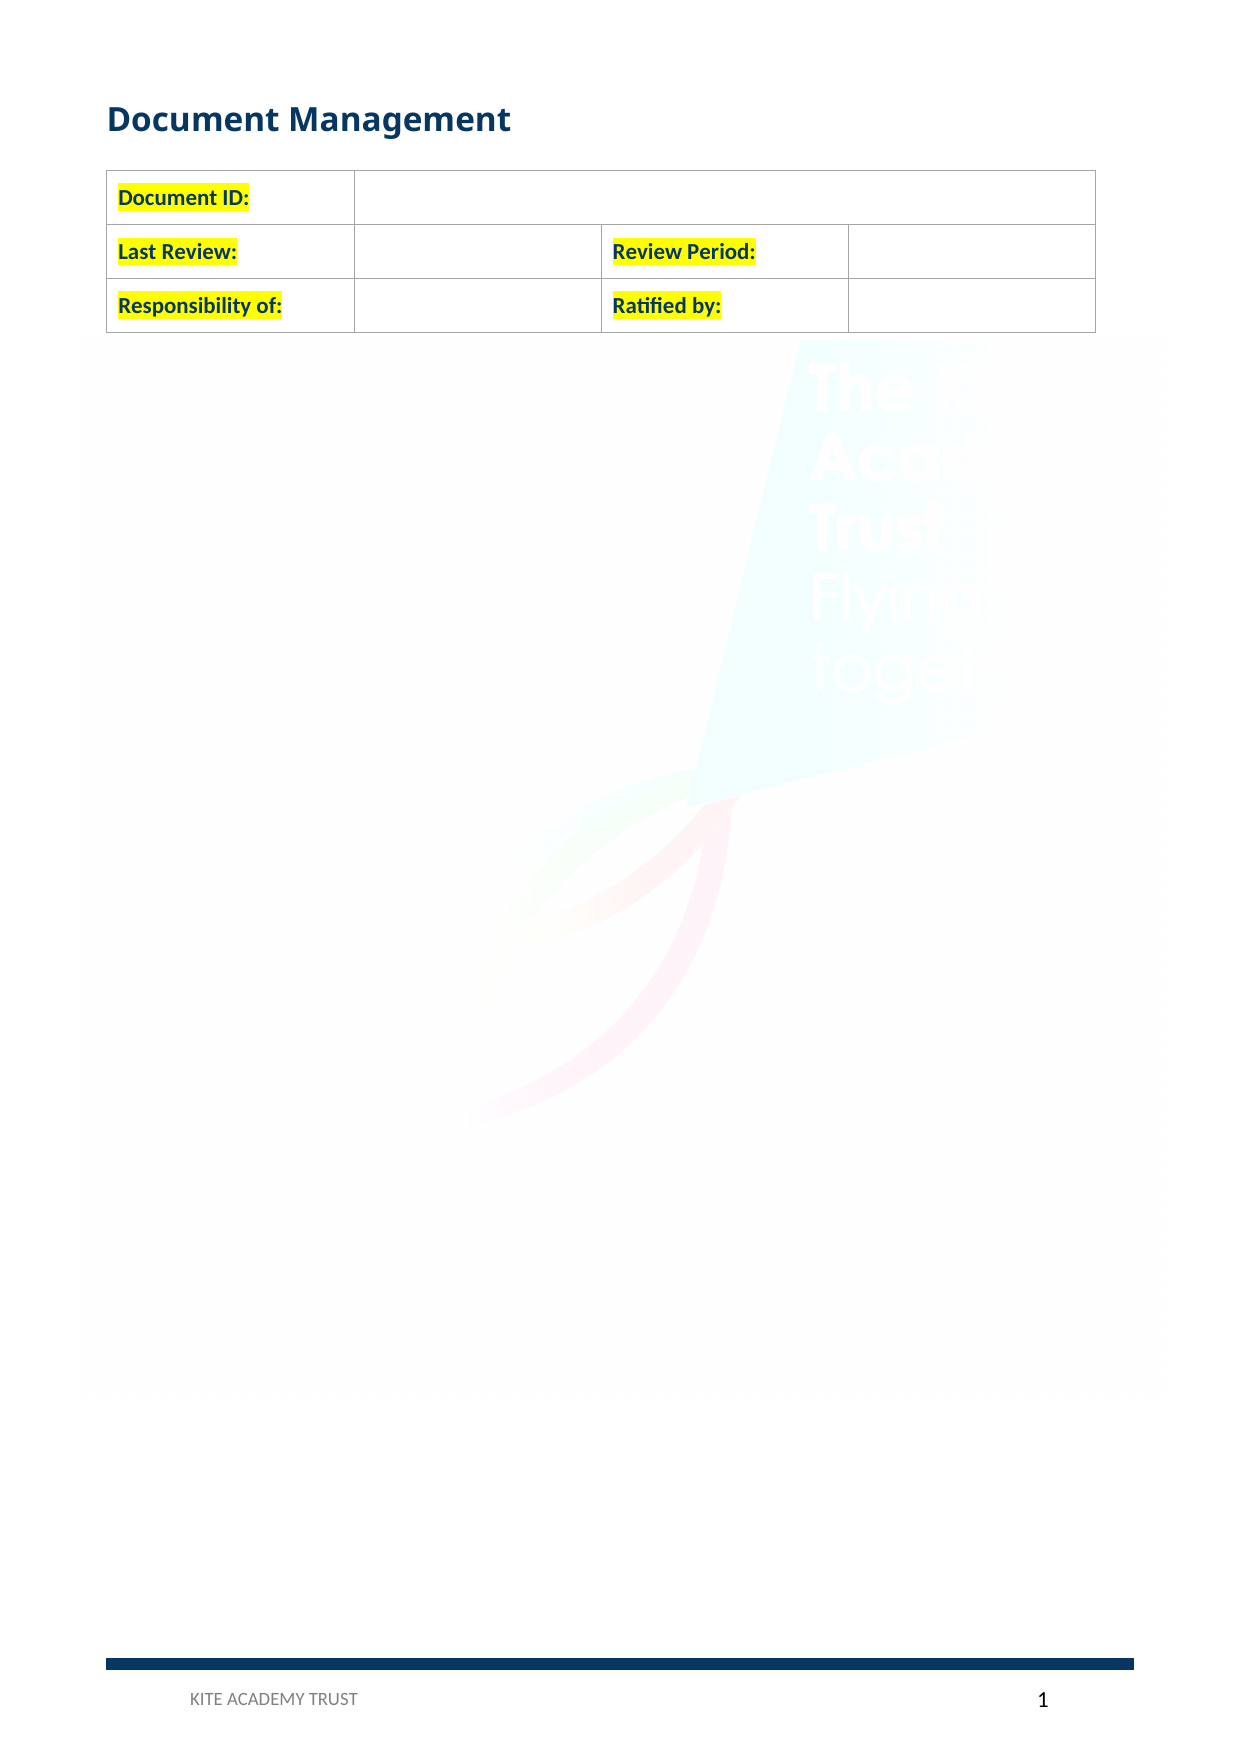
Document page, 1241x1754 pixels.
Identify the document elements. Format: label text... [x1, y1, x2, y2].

subtitle Document Management [106, 96, 1134, 141]
table_cell [355, 279, 601, 332]
table_header [355, 171, 1095, 224]
table_cell [849, 279, 1095, 332]
table_cell Review Period: [602, 225, 848, 278]
table_header Document ID: [107, 171, 354, 224]
table_cell Ratified by: [602, 279, 848, 332]
table_cell [849, 225, 1095, 278]
table_cell Last Review: [107, 225, 354, 278]
table_cell [355, 225, 601, 278]
table_cell Responsibility of: [107, 279, 354, 332]
